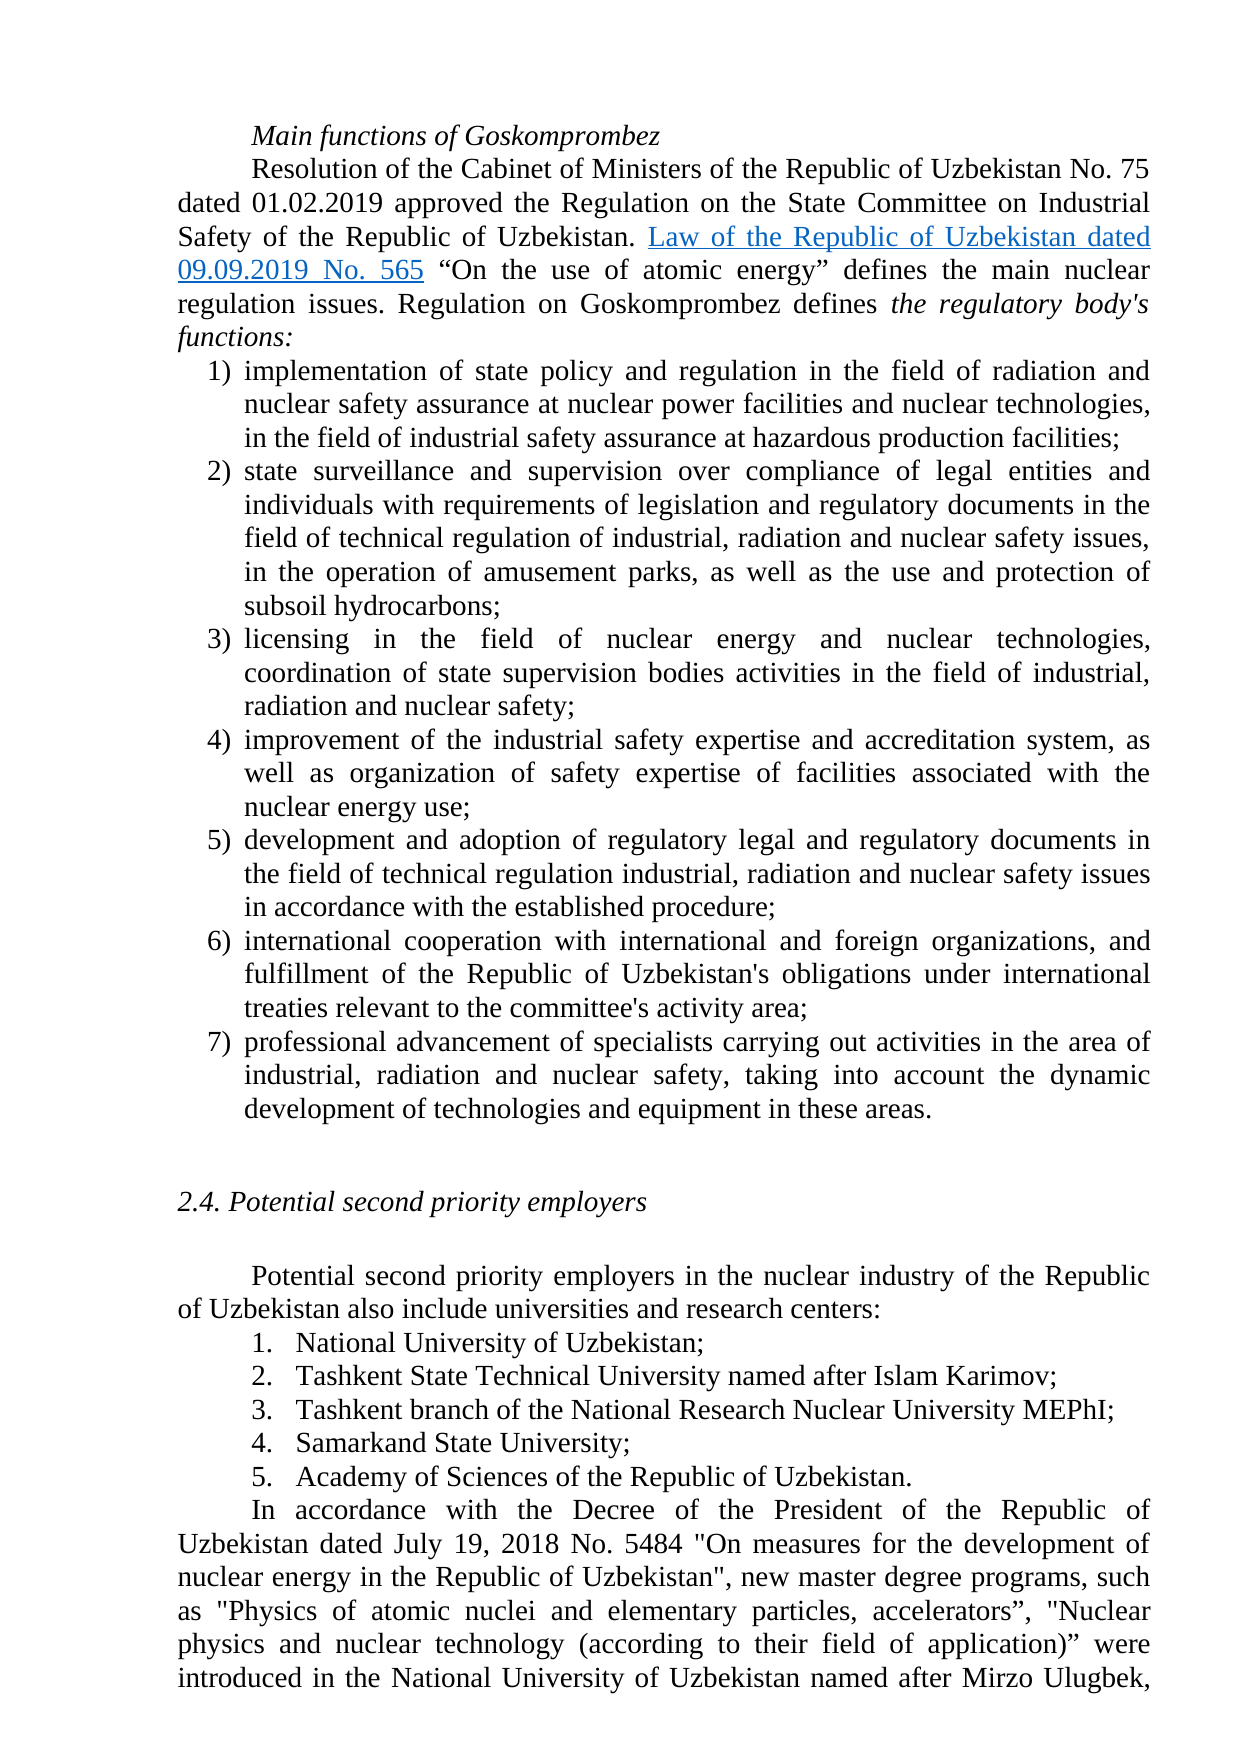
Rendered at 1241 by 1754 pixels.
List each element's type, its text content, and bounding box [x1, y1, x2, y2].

subtitle 2.4. Potential second priority employers [177, 1184, 1152, 1218]
list licensing in the field of nuclear energy and nuclear technologies, coordination of state supervision bodies activities in the field of industrial, radiation and nuclear safety; [207, 621, 1152, 722]
list international cooperation with international and foreign organizations, and fulfillment of the Republic of Uzbekistan's obligations under international treaties relevant to the committee's activity area; [207, 923, 1152, 1024]
list state surveillance and supervision over compliance of legal entities and individuals with requirements of legislation and regulatory documents in the field of technical regulation of industrial, radiation and nuclear safety issues, in the operation of amusement parks, as well as the use and protection of subsoil hydrocarbons; [207, 453, 1152, 621]
list Academy of Sciences of the Republic of Uzbekistan. [177, 1459, 1152, 1492]
text Resolution of the Cabinet of Ministers of the Republic of Uzbekistan No. 75 dated 01.02.2019 approved the Regulation on the State Committee on Industrial Safety of the Republic of Uzbekistan. Law of the Republic of Uzbekistan dated 09.09.2019 No. 565 “On the use of atomic energy” defines the main nuclear regulation issues. Regulation on Goskomprombez defines the regulatory body's functions: [177, 152, 1152, 353]
list implementation of state policy and regulation in the field of radiation and nuclear safety assurance at nuclear power facilities and nuclear technologies, in the field of industrial safety assurance at hazardous production facilities; [207, 353, 1152, 453]
list National University of Uzbekistan; [177, 1325, 1152, 1358]
list professional advancement of specialists carrying out activities in the area of industrial, radiation and nuclear safety, taking into account the dynamic development of technologies and equipment in these areas. [207, 1024, 1152, 1124]
list Tashkent State Technical University named after Islam Karimov; [177, 1358, 1152, 1392]
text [177, 1492, 1152, 1694]
text Potential second priority employers in the nuclear industry of the Republic of Uzbekistan also include universities and research centers: [177, 1258, 1152, 1325]
list Tashkent branch of the National Research Nuclear University MEPhI; [177, 1392, 1152, 1425]
list improvement of the industrial safety expertise and accreditation system, as well as organization of safety expertise of facilities associated with the nuclear energy use; [207, 722, 1152, 822]
text Main functions of Goskomprombez [177, 118, 1152, 152]
list Samarkand State University; [177, 1425, 1152, 1459]
list development and adoption of regulatory legal and regulatory documents in the field of technical regulation industrial, radiation and nuclear safety issues in accordance with the established procedure; [207, 822, 1152, 923]
